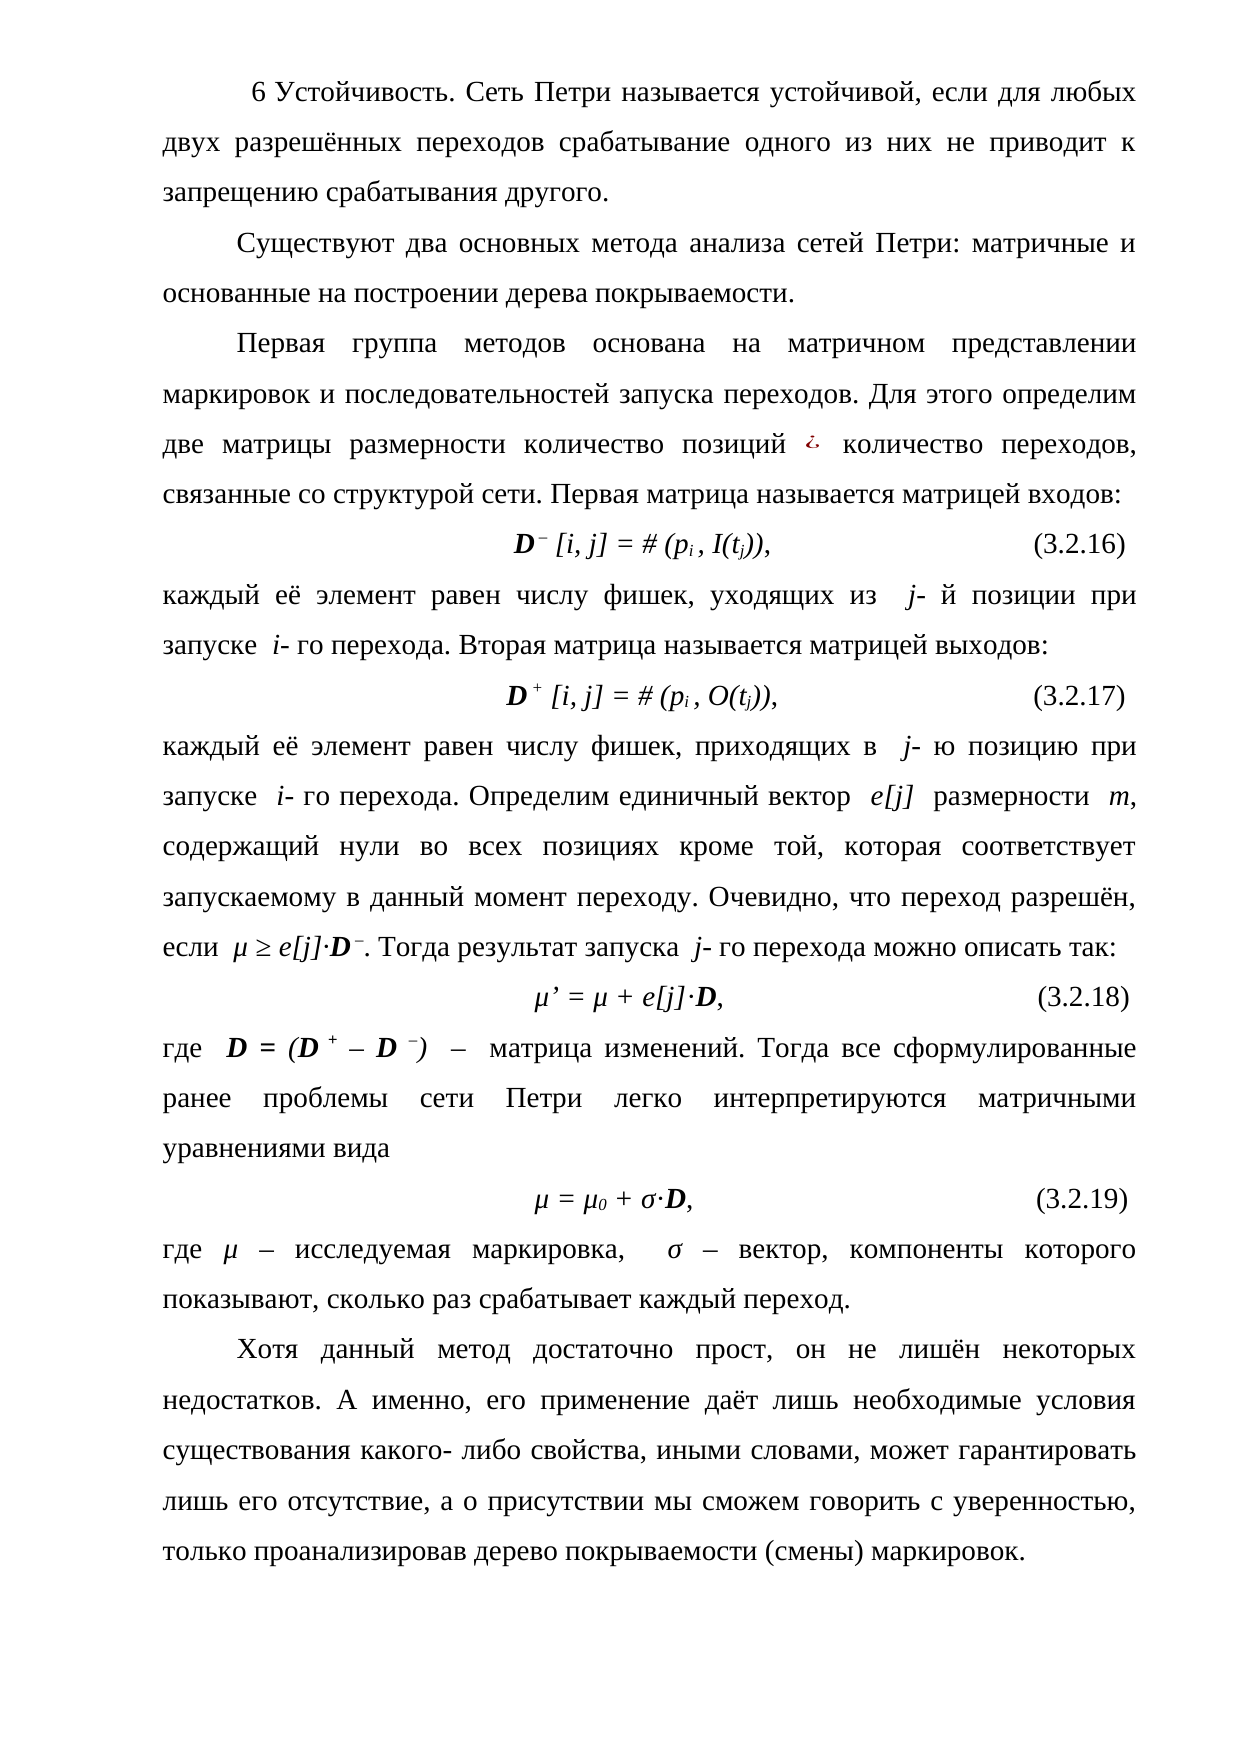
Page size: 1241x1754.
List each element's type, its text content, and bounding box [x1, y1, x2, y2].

list Устойчивость. Сеть Петри называется устойчивой, если для любых двух разрешённых переходов срабатывание одного из них не приводит к запрещению срабатывания другого. [162, 74, 1137, 208]
text где D = (D + – D –) – матрица изменений. Тогда все сформулированные ранее проблемы сети Петри легко интерпретируются матричными уравнениями вида [162, 1030, 1137, 1164]
text Первая группа методов основана на матричном представлении маркировок и последовательностей запуска переходов. Для этого определим две матрицы размерности количество позиций количество переходов, связанные со структурой сети. Первая матрица называется матрицей входов: [162, 325, 1137, 510]
text μ’ = μ + e[j]·D, (3.2.18) [162, 979, 1137, 1013]
text Хотя данный метод достаточно прост, он не лишён некоторых недостатков. А именно, его применение даёт лишь необходимые условия существования какого- либо свойства, иными словами, может гарантировать лишь его отсутствие, а о присутствии мы сможем говорить с уверенностью, только проанализировав дерево покрываемости (смены) маркировок. [162, 1332, 1137, 1566]
text каждый её элемент равен числу фишек, уходящих из j- й позиции при запуске i- го перехода. Вторая матрица называется матрицей выходов: [162, 577, 1137, 661]
text D + [i, j] = # (pi , O(tj)), (3.2.17) [162, 678, 1137, 711]
text μ = μ0 + σ·D, (3.2.19) [162, 1181, 1137, 1214]
text где μ – исследуемая маркировка, σ – вектор, компоненты которого показывают, сколько раз срабатывает каждый переход. [162, 1231, 1137, 1315]
text каждый её элемент равен числу фишек, приходящих в j- ю позицию при запуске i- го перехода. Определим единичный вектор e[j] размерности m, содержащий нули во всех позициях кроме той, которая соответствует запускаемому в данный момент переходу. Очевидно, что переход разрешён, если μ ≥ e[j]·D –. Тогда результат запуска j- го перехода можно описать так: [162, 728, 1137, 963]
text D – [i, j] = # (pi , I(tj)), (3.2.16) [162, 527, 1137, 560]
text Существуют два основных метода анализа сетей Петри: матричные и основанные на построении дерева покрываемости. [162, 225, 1137, 309]
